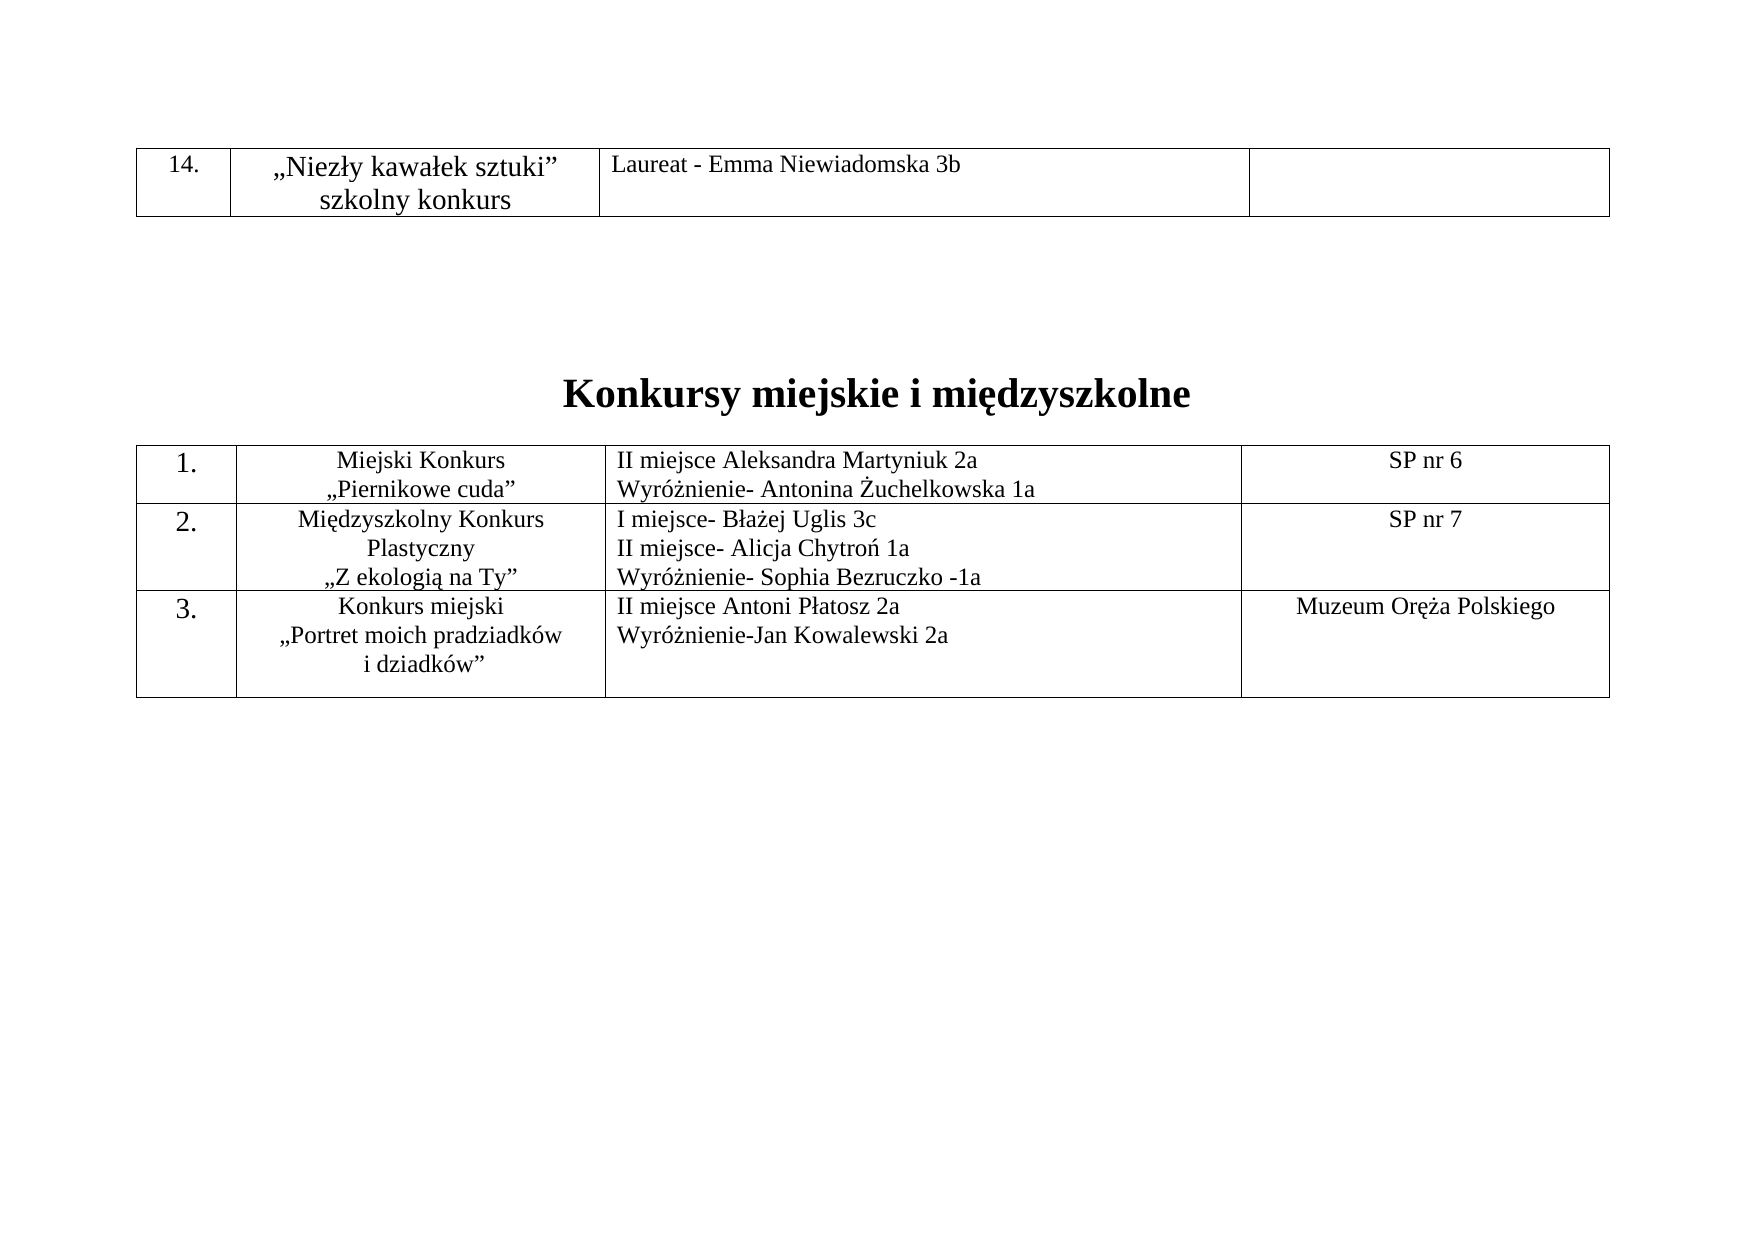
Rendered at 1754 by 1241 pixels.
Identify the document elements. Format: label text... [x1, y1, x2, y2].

table_cell II miejsce Antoni Płatosz 2a Wyróżnienie-Jan Kowalewski 2a [606, 591, 1241, 697]
text Konkursy miejskie i międzyszkolne [148, 369, 1606, 417]
table_cell „Niezły kawałek sztuki” szkolny konkurs [511, 149, 599, 216]
table_cell Konkurs miejski „Portret moich pradziadków i dziadków” [237, 591, 605, 697]
table_header SP nr 6 [1242, 446, 1609, 503]
table_cell 2. [137, 504, 236, 590]
table_header Miejski Konkurs „Piernikowe cuda” [237, 446, 605, 503]
table_cell 3. [137, 591, 236, 697]
table_cell Międzyszkolny Konkurs Plastyczny „Z ekologią na Ty” [237, 504, 605, 590]
table_header 1. [137, 446, 236, 503]
table_cell Laureat - Emma Niewiadomska 3b [600, 149, 1249, 216]
table_cell „Niezły kawałek sztuki” szkolny konkurs [231, 149, 319, 216]
table_cell SP nr 7 [1242, 504, 1609, 590]
table_header II miejsce Aleksandra Martyniuk 2a Wyróżnienie- Antonina Żuchelkowska 1a [606, 446, 1241, 503]
table_cell Muzeum Oręża Polskiego [1242, 591, 1609, 697]
table_cell 14. [137, 149, 230, 216]
table_cell [1250, 149, 1609, 216]
table_cell I miejsce- Błażej Uglis 3c II miejsce- Alicja Chytroń 1a Wyróżnienie- Sophia Bezruczko -1a [606, 504, 1241, 590]
